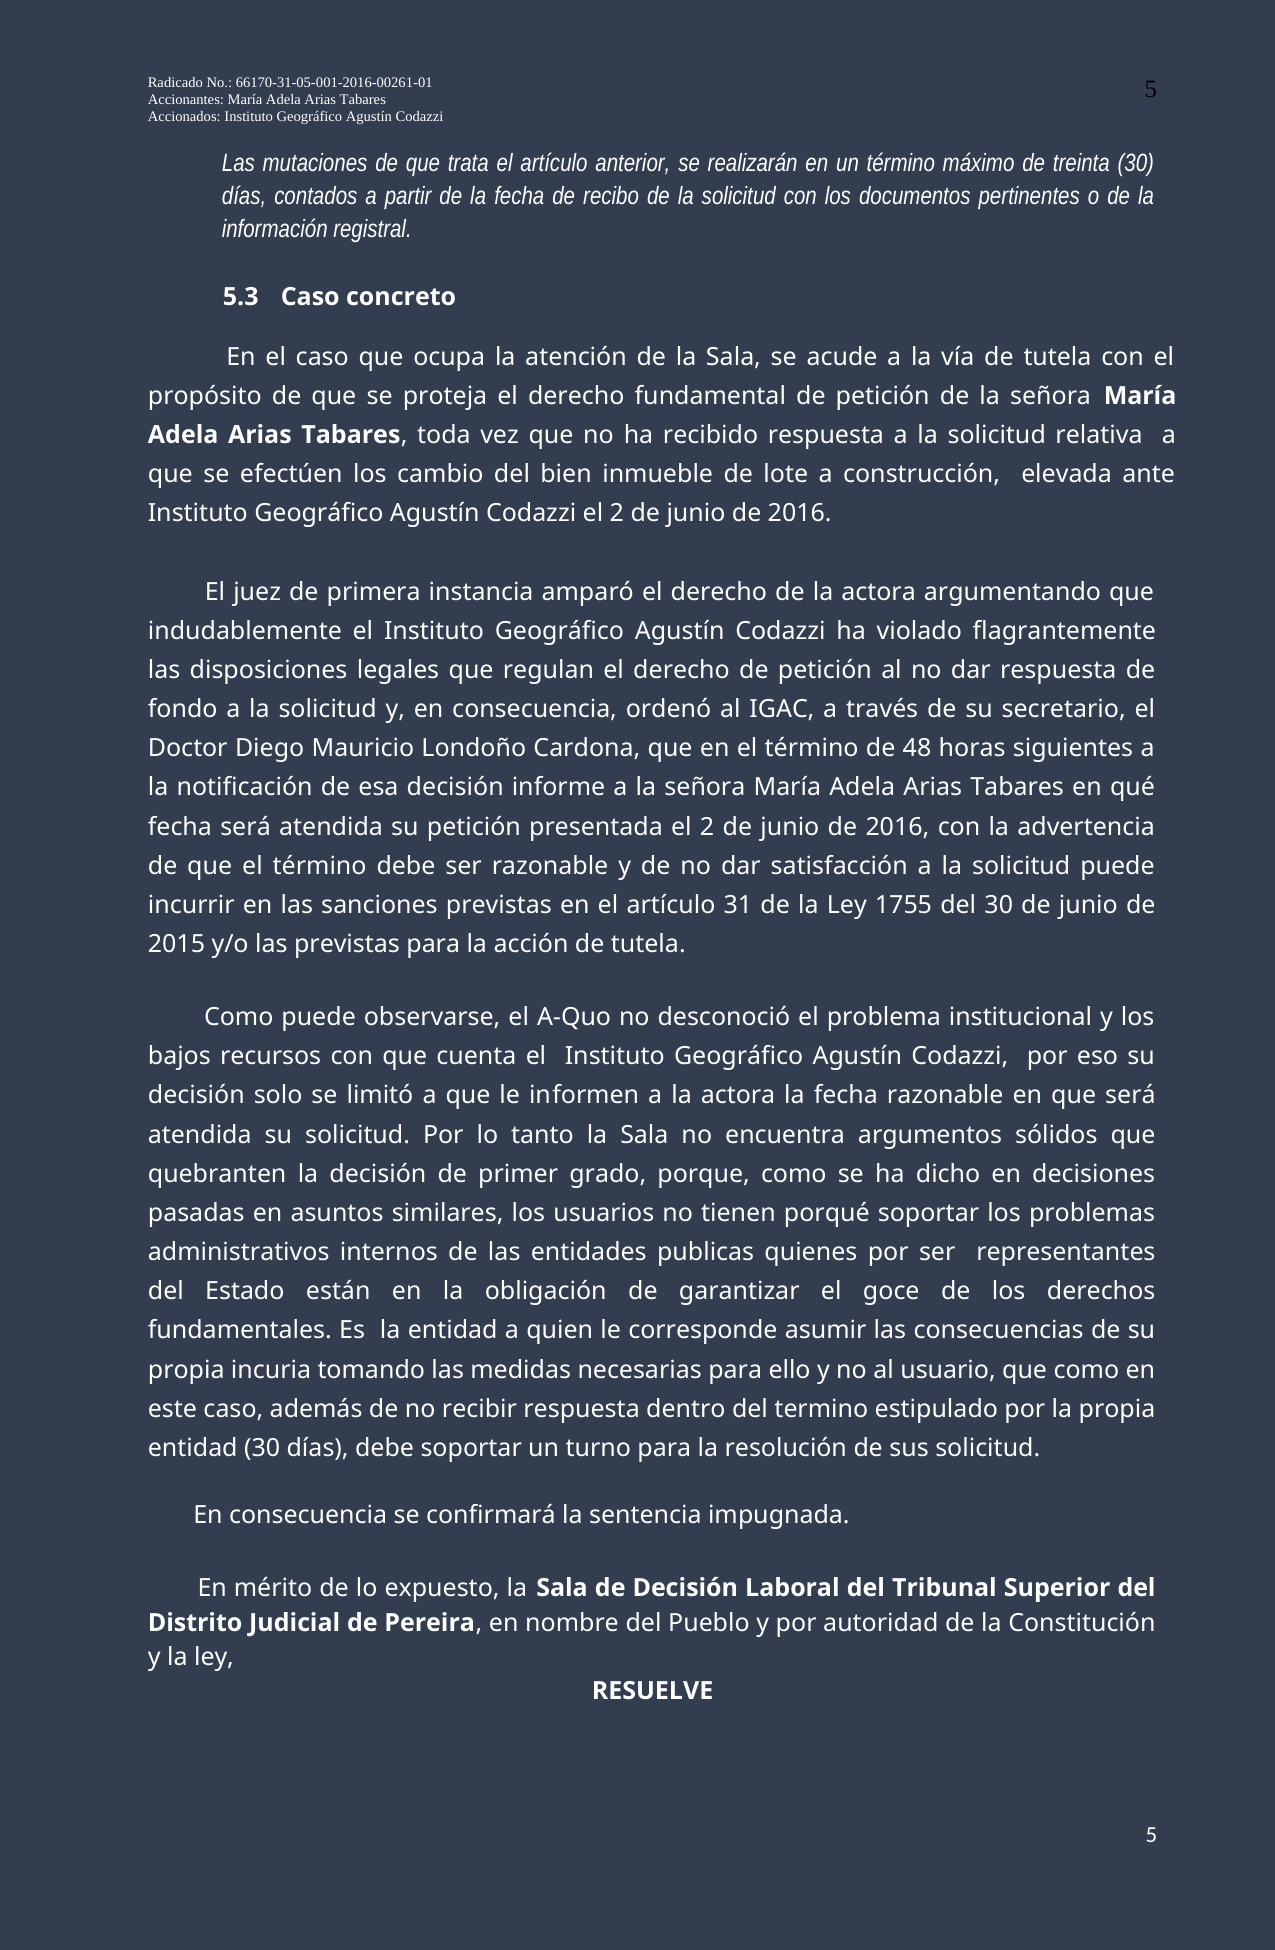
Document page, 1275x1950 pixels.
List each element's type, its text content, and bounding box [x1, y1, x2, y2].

text El juez de primera instancia amparó el derecho de la actora argumentando que indudablemente el Instituto Geográfico Agustín Codazzi ha violado flagrantemente las disposiciones legales que regulan el derecho de petición al no dar respuesta de fondo a la solicitud y, en consecuencia, ordenó al IGAC, a través de su secretario, el Doctor Diego Mauricio Londoño Cardona, que en el término de 48 horas siguientes a la notificación de esa decisión informe a la señora María Adela Arias Tabares en qué fecha será atendida su petición presentada el 2 de junio de 2016, con la advertencia de que el término debe ser razonable y de no dar satisfacción a la solicitud puede incurrir en las sanciones previstas en el artículo 31 de la Ley 1755 del 30 de junio de 2015 y/o las previstas para la acción de tutela. [148, 573, 1157, 960]
text En el caso que ocupa la atención de la Sala, se acude a la vía de tutela con el propósito de que se proteja el derecho fundamental de petición de la señora María Adela Arias Tabares, toda vez que no ha recibido respuesta a la solicitud relativa a que se efectúen los cambio del bien inmueble de lote a construcción, elevada ante Instituto Geográfico Agustín Codazzi el 2 de junio de 2016. [148, 338, 1176, 529]
text En consecuencia se confirmará la sentencia impugnada. [148, 1497, 1157, 1531]
text Las mutaciones de que trata el artículo anterior, se realizarán en un término máximo de treinta (30) días, contados a partir de la fecha de recibo de la solicitud con los documentos pertinentes o de la información registral. [222, 148, 1157, 242]
text Como puede observarse, el A-Quo no desconoció el problema institucional y los bajos recursos con que cuenta el Instituto Geográfico Agustín Codazzi, por eso su decisión solo se limitó a que le informen a la actora la fecha razonable en que será atendida su solicitud. Por lo tanto la Sala no encuentra argumentos sólidos que quebranten la decisión de primer grado, porque, como se ha dicho en decisiones pasadas en asuntos similares, los usuarios no tienen porqué soportar los problemas administrativos internos de las entidades publicas quienes por ser representantes del Estado están en la obligación de garantizar el goce de los derechos fundamentales. Es la entidad a quien le corresponde asumir las consecuencias de su propia incuria tomando las medidas necesarias para ello y no al usuario, que como en este caso, además de no recibir respuesta dentro del termino estipulado por la propia entidad (30 días), debe soportar un turno para la resolución de sus solicitud. [148, 999, 1157, 1464]
subtitle RESUELVE [148, 1672, 1157, 1706]
list Caso concreto [223, 279, 1157, 313]
text En mérito de lo expuesto, la Sala de Decisión Laboral del Tribunal Superior del Distrito Judicial de Pereira, en nombre del Pueblo y por autoridad de la Constitución y la ley, [148, 1570, 1157, 1672]
